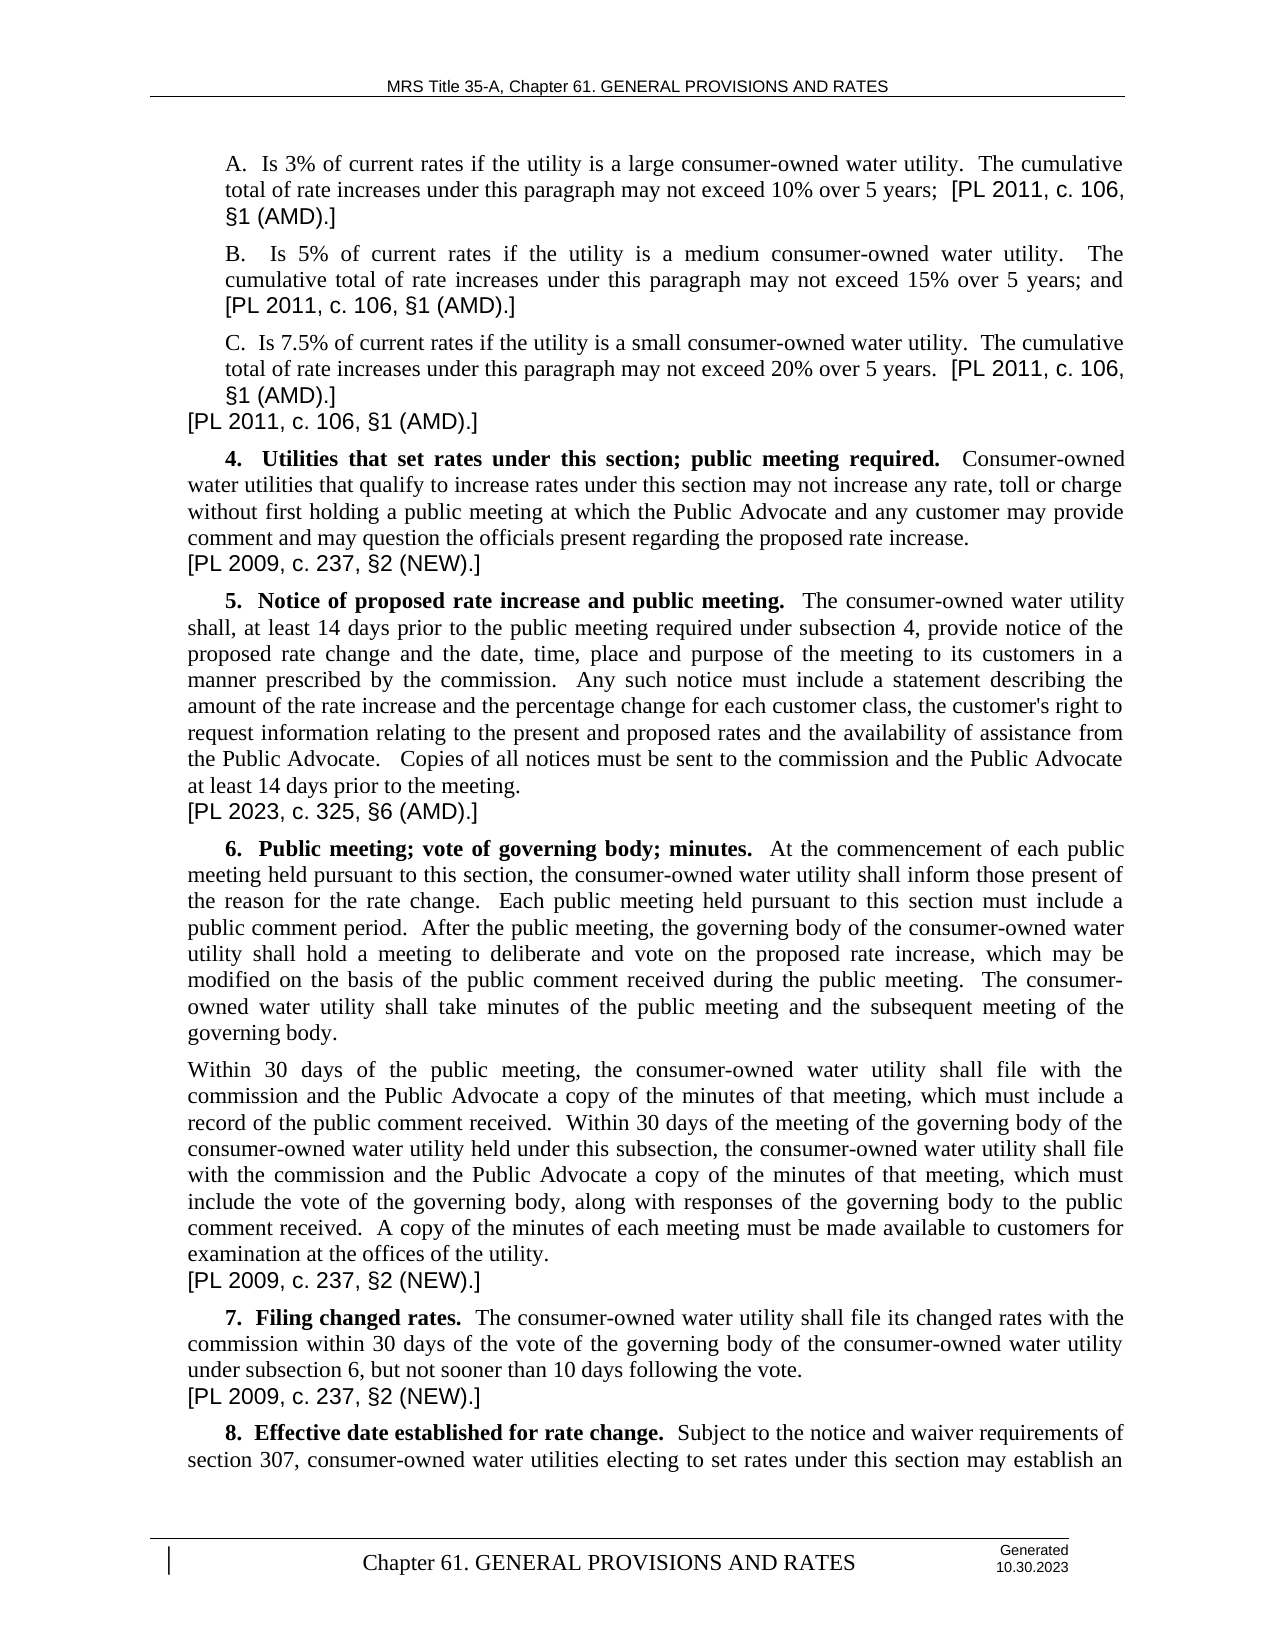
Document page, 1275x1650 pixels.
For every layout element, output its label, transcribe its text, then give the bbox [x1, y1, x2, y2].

text 6. Public meeting; vote of governing body; minutes. At the commencement of each public meeting held pursuant to this section, the consumer-owned water utility shall inform those present of the reason for the rate change. Each public meeting held pursuant to this section must include a public comment period. After the public meeting, the governing body of the consumer-owned water utility shall hold a meeting to deliberate and vote on the proposed rate increase, which may be modified on the basis of the public comment received during the public meeting. The consumer-owned water utility shall take minutes of the public meeting and the subsequent meeting of the governing body. [187, 835, 1125, 1046]
text [PL 2009, c. 237, §2 (NEW).] [187, 1383, 1125, 1409]
text A. Is 3% of current rates if the utility is a large consumer-owned water utility. The cumulative total of rate increases under this paragraph may not exceed 10% over 5 years; [PL 2011, c. 106, §1 (AMD).] [225, 150, 1125, 229]
text 5. Notice of proposed rate increase and public meeting. The consumer-owned water utility shall, at least 14 days prior to the public meeting required under subsection 4, provide notice of the proposed rate change and the date, time, place and purpose of the meeting to its customers in a manner prescribed by the commission. Any such notice must include a statement describing the amount of the rate increase and the percentage change for each customer class, the customer's right to request information relating to the present and proposed rates and the availability of assistance from the Public Advocate. Copies of all notices must be sent to the commission and the Public Advocate at least 14 days prior to the meeting. [187, 587, 1125, 798]
text Within 30 days of the public meeting, the consumer-owned water utility shall file with the commission and the Public Advocate a copy of the minutes of that meeting, which must include a record of the public comment received. Within 30 days of the meeting of the governing body of the consumer-owned water utility held under this subsection, the consumer-owned water utility shall file with the commission and the Public Advocate a copy of the minutes of that meeting, which must include the vote of the governing body, along with responses of the governing body to the public comment received. A copy of the minutes of each meeting must be made available to customers for examination at the offices of the utility. [187, 1056, 1125, 1267]
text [187, 1419, 1125, 1472]
text 4. Utilities that set rates under this section; public meeting required. Consumer-owned water utilities that qualify to increase rates under this section may not increase any rate, toll or charge without first holding a public meeting at which the Public Advocate and any customer may provide comment and may question the officials present regarding the proposed rate increase. [187, 445, 1125, 550]
text [PL 2009, c. 237, §2 (NEW).] [187, 550, 1125, 577]
text 7. Filing changed rates. The consumer-owned water utility shall file its changed rates with the commission within 30 days of the vote of the governing body of the consumer-owned water utility under subsection 6, but not sooner than 10 days following the vote. [187, 1304, 1125, 1383]
text C. Is 7.5% of current rates if the utility is a small consumer-owned water utility. The cumulative total of rate increases under this paragraph may not exceed 20% over 5 years. [PL 2011, c. 106, §1 (AMD).] [225, 329, 1125, 408]
text [PL 2009, c. 237, §2 (NEW).] [187, 1267, 1125, 1293]
text [PL 2011, c. 106, §1 (AMD).] [187, 408, 1125, 434]
text [PL 2023, c. 325, §6 (AMD).] [187, 798, 1125, 824]
text B. Is 5% of current rates if the utility is a medium consumer-owned water utility. The cumulative total of rate increases under this paragraph may not exceed 15% over 5 years; and [PL 2011, c. 106, §1 (AMD).] [225, 239, 1125, 319]
